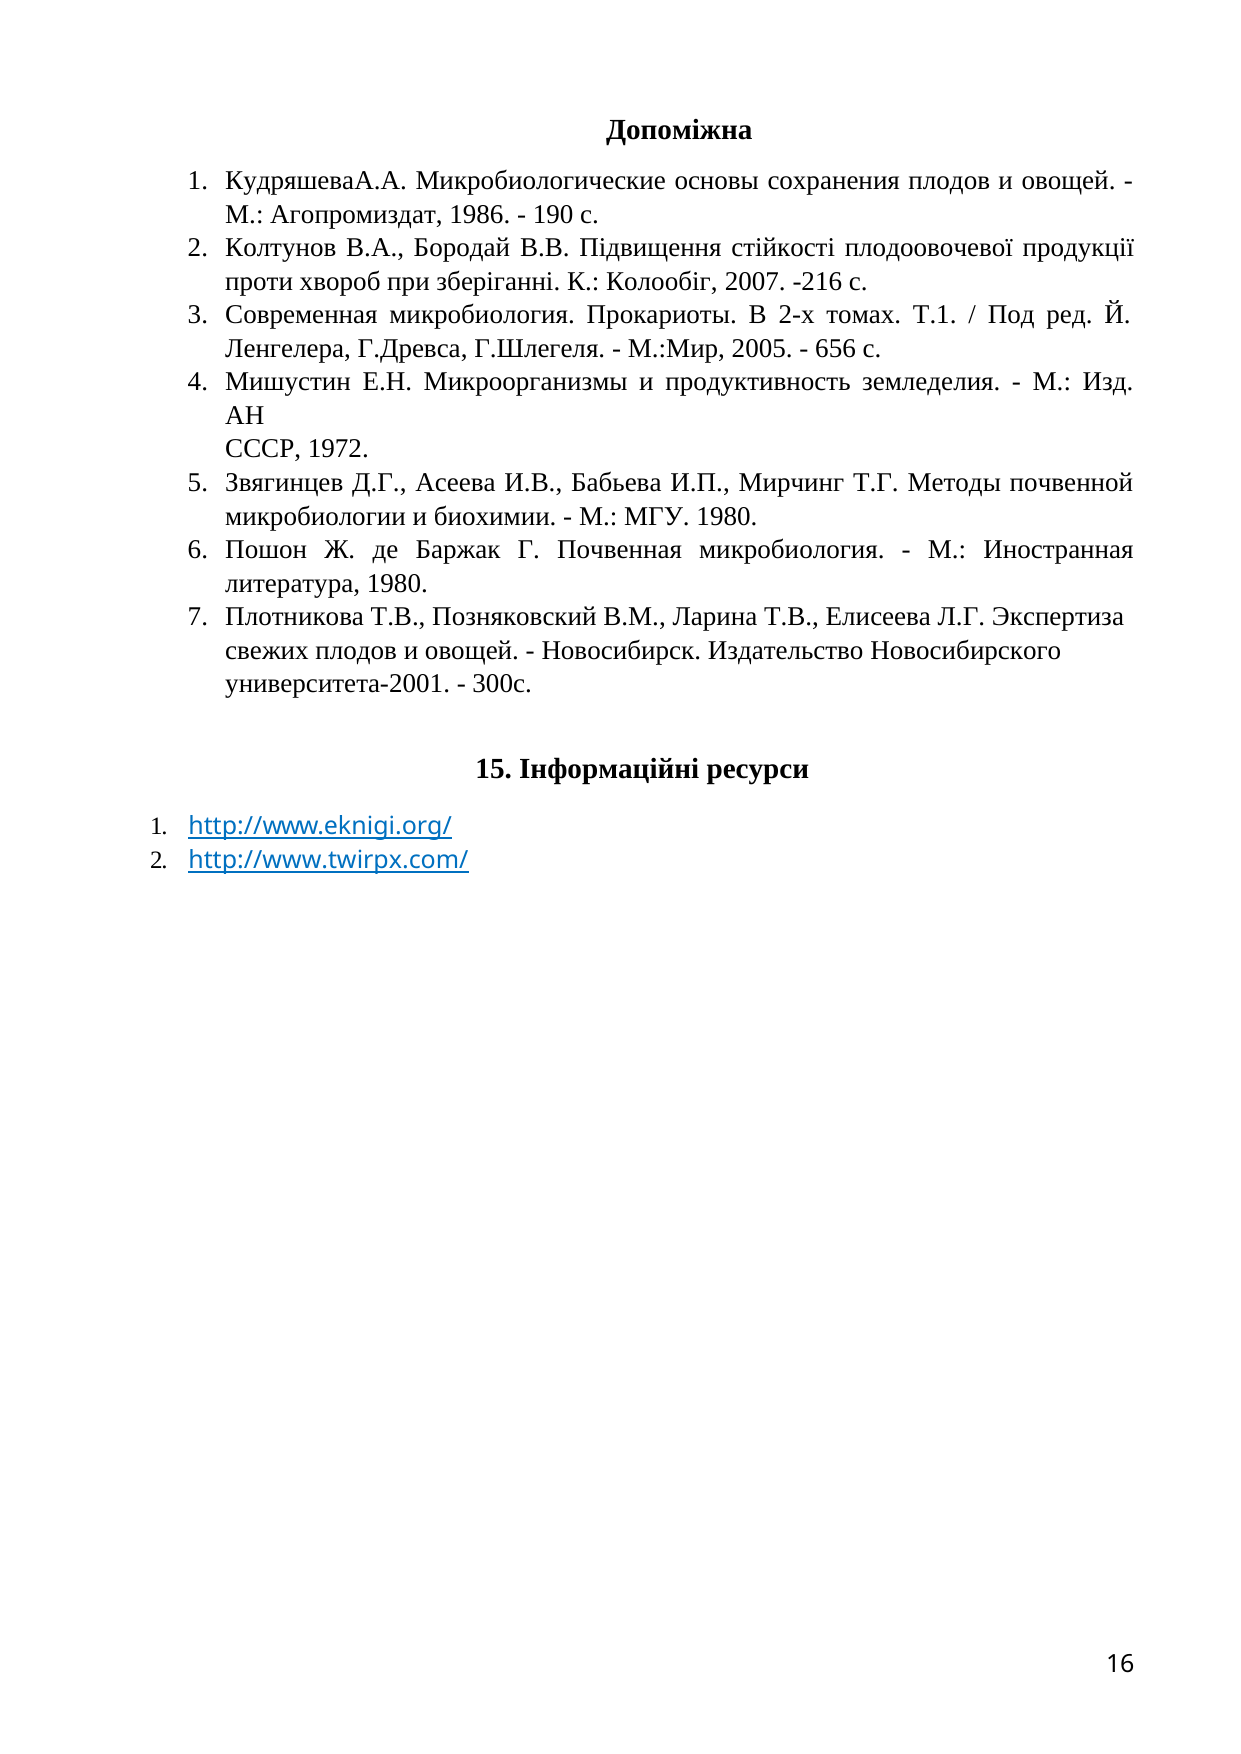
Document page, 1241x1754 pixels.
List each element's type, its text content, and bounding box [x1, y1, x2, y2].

list Современная микробиология. Прокариоты. В 2-х томах. Т.1. / Под ред. Й. Ленгелера, Г.Древса, Г.Шлегеля. - М.:Мир, 2005. - 656 с. [187, 297, 1132, 364]
text Допоміжна [150, 112, 1134, 146]
text 15. Інформаційні ресурси [559, 759, 1134, 783]
list Звягинцев Д.Г., Асеева И.В., Бабьева И.П., Мирчинг Т.Г. Методы почвенной микробиологии и биохимии. - М.: МГУ. 1980. [187, 465, 1134, 532]
text 15. Інформаційні ресурси [150, 759, 555, 783]
list http://www.twirpx.com/ [150, 842, 1134, 876]
list Пошон Ж. де Баржак Г. Почвенная микробиология. - М.: Иностранная литература, 1980. [187, 532, 1134, 599]
list Плотникова Т.В., Позняковский В.М., Ларина Т.В., Елисеева Л.Г. Экспертиза свежих плодов и овощей. - Новосибирск. Издательство Новосибирского университета-2001. - 300с. [187, 599, 1134, 699]
list http://www.eknigi.org/ [150, 808, 1134, 842]
list КудряшеваA.A. Микробиологические основы сохранения плодов и овощей. - М.: Агопромиздат, 1986. - 190 с. [187, 163, 1134, 230]
list Колтунов В.А., Бородай B.B. Підвищення стійкості плодоовочевої продукції проти хвороб при зберіганні. К.: Колообіг, 2007. -216 с. [187, 230, 1134, 297]
list Мишустин E.H. Микроорганизмы и продуктивность земледелия. - М.: Изд. АН СССР, 1972. [187, 364, 1134, 465]
